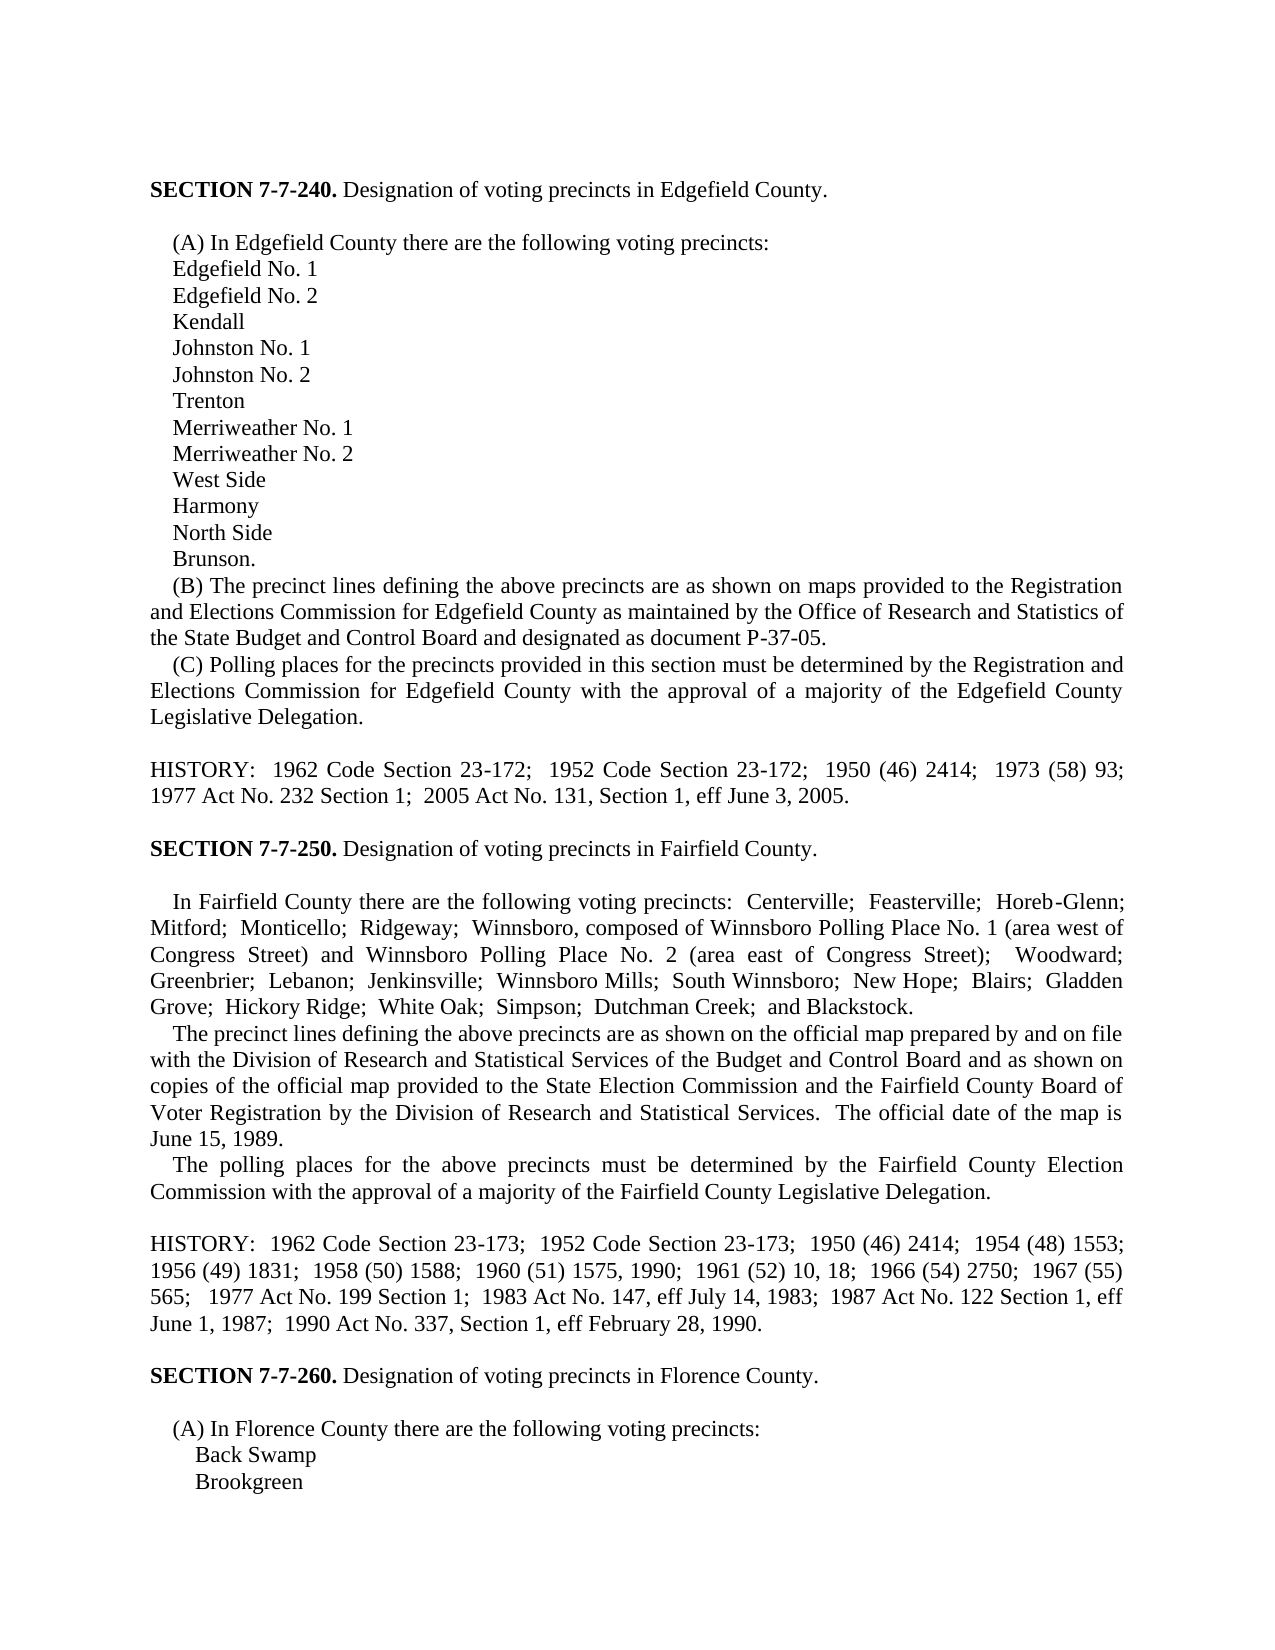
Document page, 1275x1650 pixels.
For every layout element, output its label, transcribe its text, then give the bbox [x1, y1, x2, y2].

text (C) Polling places for the precincts provided in this section must be determined by the Registration and Elections Commission for Edgefield County with the approval of a majority of the Edgefield County Legislative Delegation. [150, 651, 1125, 730]
text HISTORY: 1962 Code Section 23-173; 1952 Code Section 23-173; 1950 (46) 2414; 1954 (48) 1553; 1956 (49) 1831; 1958 (50) 1588; 1960 (51) 1575, 1990; 1961 (52) 10, 18; 1966 (54) 2750; 1967 (55) 565; 1977 Act No. 199 Section 1; 1983 Act No. 147, eff July 14, 1983; 1987 Act No. 122 Section 1, eff June 1, 1987; 1990 Act No. 337, Section 1, eff February 28, 1990. [150, 1231, 1125, 1336]
text Johnston No. 1 [150, 334, 1125, 361]
text Brookgreen [150, 1468, 1125, 1494]
text The polling places for the above precincts must be determined by the Fairfield County Election Commission with the approval of a majority of the Fairfield County Legislative Delegation. [150, 1151, 1125, 1204]
text Edgefield No. 1 [150, 255, 1125, 282]
text SECTION 7-7-250. Designation of voting precincts in Fairfield County. [150, 835, 1125, 862]
text North Side [150, 519, 1125, 545]
text Edgefield No. 2 [150, 282, 1125, 308]
text Merriweather No. 2 [150, 440, 1125, 466]
text Merriweather No. 1 [150, 413, 1125, 440]
text Trenton [150, 387, 1125, 413]
text West Side [150, 466, 1125, 493]
text (B) The precinct lines defining the above precincts are as shown on maps provided to the Registration and Elections Commission for Edgefield County as maintained by the Office of Research and Statistics of the State Budget and Control Board and designated as document P-37-05. [150, 572, 1125, 651]
text SECTION 7-7-240. Designation of voting precincts in Edgefield County. [150, 176, 1125, 203]
text SECTION 7-7-260. Designation of voting precincts in Florence County. [150, 1362, 1125, 1389]
text (A) In Edgefield County there are the following voting precincts: [150, 229, 1125, 255]
text Back Swamp [150, 1441, 1125, 1468]
text The precinct lines defining the above precincts are as shown on the official map prepared by and on file with the Division of Research and Statistical Services of the Budget and Control Board and as shown on copies of the official map provided to the State Election Commission and the Fairfield County Board of Voter Registration by the Division of Research and Statistical Services. The official date of the map is June 15, 1989. [150, 1020, 1125, 1151]
text Harmony [150, 493, 1125, 519]
text (A) In Florence County there are the following voting precincts: [150, 1415, 1125, 1441]
text HISTORY: 1962 Code Section 23-172; 1952 Code Section 23-172; 1950 (46) 2414; 1973 (58) 93; 1977 Act No. 232 Section 1; 2005 Act No. 131, Section 1, eff June 3, 2005. [150, 756, 1125, 809]
text Brunson. [150, 545, 1125, 572]
text Johnston No. 2 [150, 361, 1125, 387]
text Kendall [150, 308, 1125, 334]
text In Fairfield County there are the following voting precincts: Centerville; Feasterville; Horeb-Glenn; Mitford; Monticello; Ridgeway; Winnsboro, composed of Winnsboro Polling Place No. 1 (area west of Congress Street) and Winnsboro Polling Place No. 2 (area east of Congress Street); Woodward; Greenbrier; Lebanon; Jenkinsville; Winnsboro Mills; South Winnsboro; New Hope; Blairs; Gladden Grove; Hickory Ridge; White Oak; Simpson; Dutchman Creek; and Blackstock. [150, 888, 1125, 1020]
